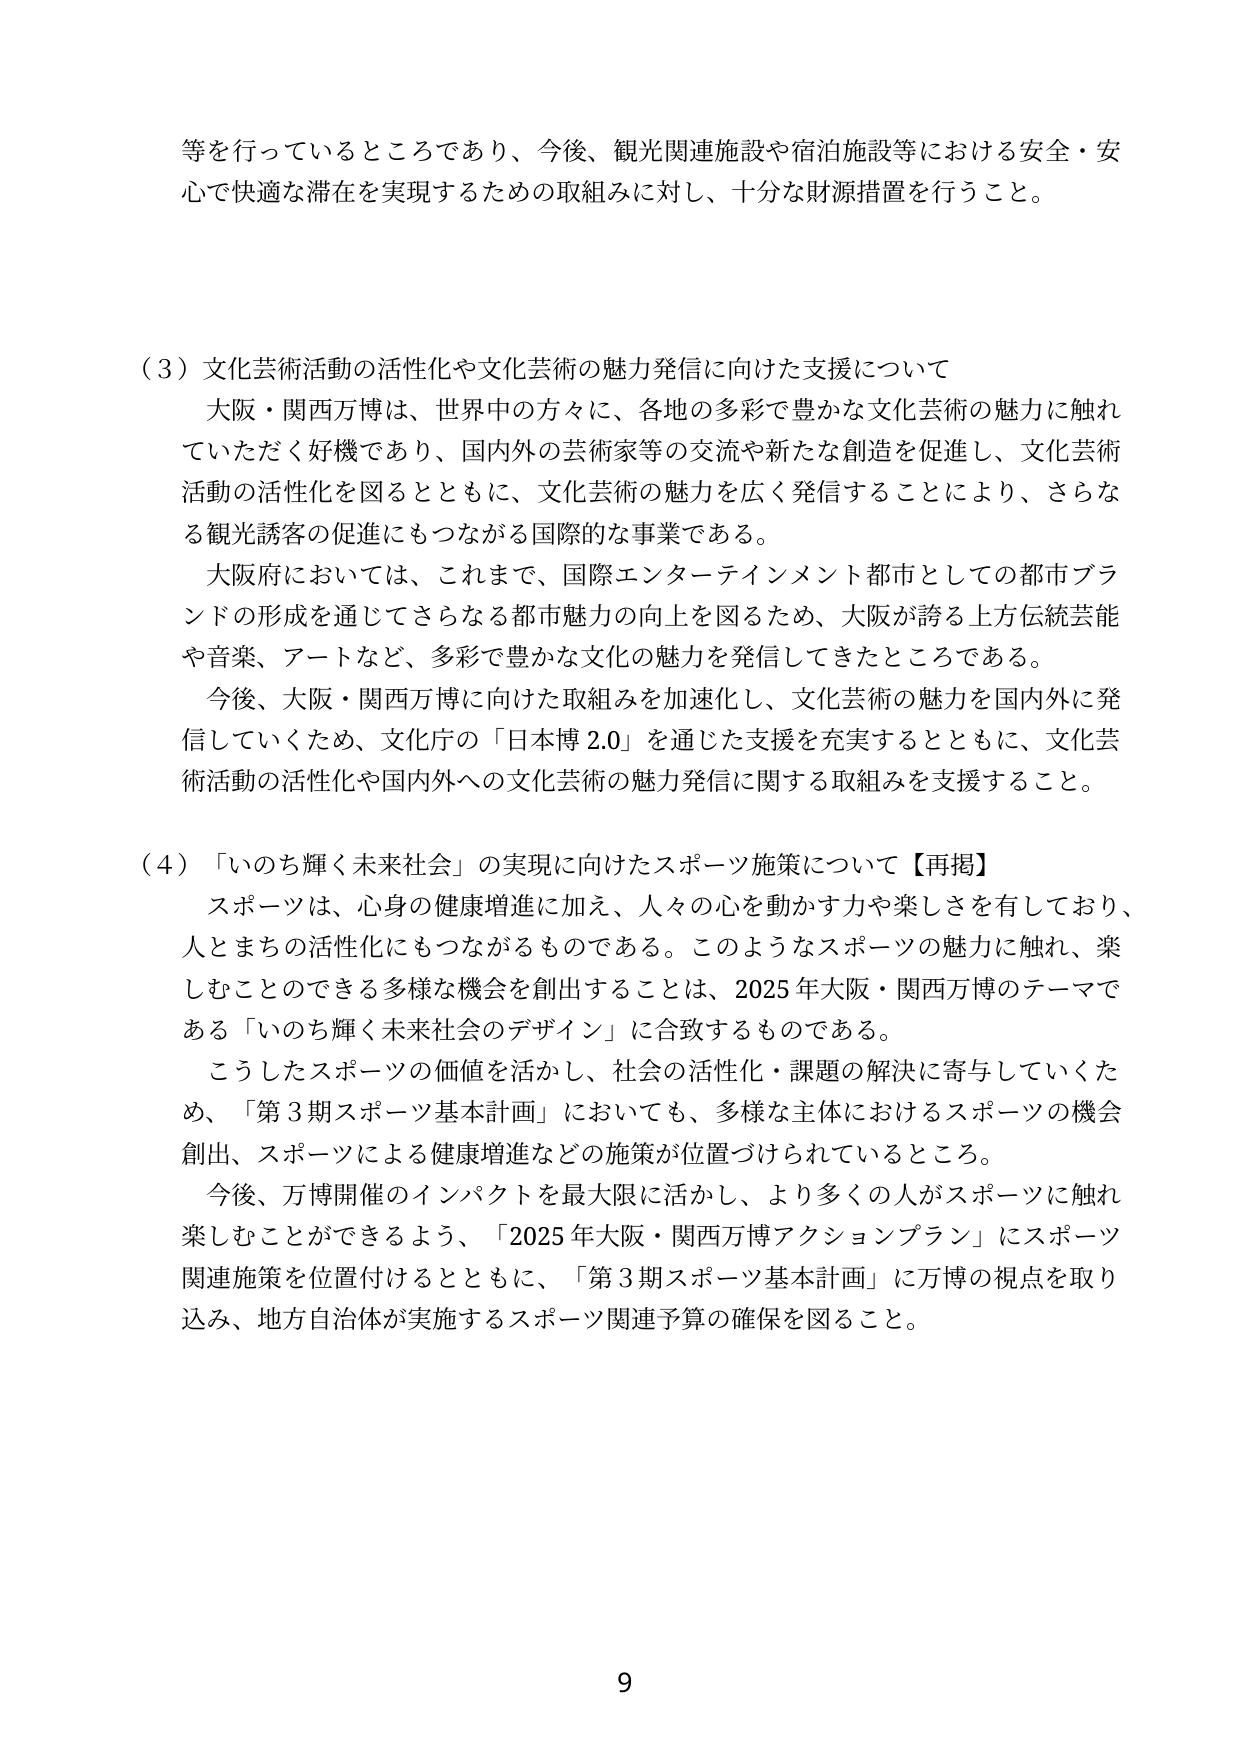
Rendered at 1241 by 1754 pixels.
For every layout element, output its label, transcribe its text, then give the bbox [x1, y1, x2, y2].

text （４）「いのち輝く未来社会」の実現に向けたスポーツ施策について【再掲】 [127, 846, 1122, 881]
text スポーツは、心身の健康増進に加え、人々の心を動かす力や楽しさを有しており、人とまちの活性化にもつながるものである。このようなスポーツの魅力に触れ、楽しむことのできる多様な機会を創出することは、2025年大阪・関西万博のテーマである「いのち輝く未来社会のデザイン」に合致するものである。 [181, 887, 1122, 1047]
text 大阪・関西万博は、世界中の方々に、各地の多彩で豊かな文化芸術の魅力に触れていただく好機であり、国内外の芸術家等の交流や新たな創造を促進し、文化芸術活動の活性化を図るとともに、文化芸術の魅力を広く発信することにより、さらなる観光誘客の促進にもつながる国際的な事業である。 [181, 391, 1122, 550]
text こうしたスポーツの価値を活かし、社会の活性化・課題の解決に寄与していくため、「第３期スポーツ基本計画」においても、多様な主体におけるスポーツの機会創出、スポーツによる健康増進などの施策が位置づけられているところ。 [181, 1052, 1122, 1170]
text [181, 131, 1122, 208]
text 大阪府においては、これまで、国際エンターテインメント都市としての都市ブランドの形成を通じてさらなる都市魅力の向上を図るため、大阪が誇る上方伝統芸能や音楽、アートなど、多彩で豊かな文化の魅力を発信してきたところである。 [181, 556, 1122, 674]
text （３）文化芸術活動の活性化や文化芸術の魅力発信に向けた支援について [127, 349, 1122, 385]
text 今後、大阪・関西万博に向けた取組みを加速化し、文化芸術の魅力を国内外に発信していくため、文化庁の「日本博2.0」を通じた支援を充実するとともに、文化芸術活動の活性化や国内外への文化芸術の魅力発信に関する取組みを支援すること。 [181, 679, 1122, 798]
text 今後、万博開催のインパクトを最大限に活かし、より多くの人がスポーツに触れ、楽しむことができるよう、「2025年大阪・関西万博アクションプラン」にスポーツ関連施策を位置付けるとともに、「第３期スポーツ基本計画」に万博の視点を取り込み、地方自治体が実施するスポーツ関連予算の確保を図ること。 [181, 1176, 1122, 1335]
